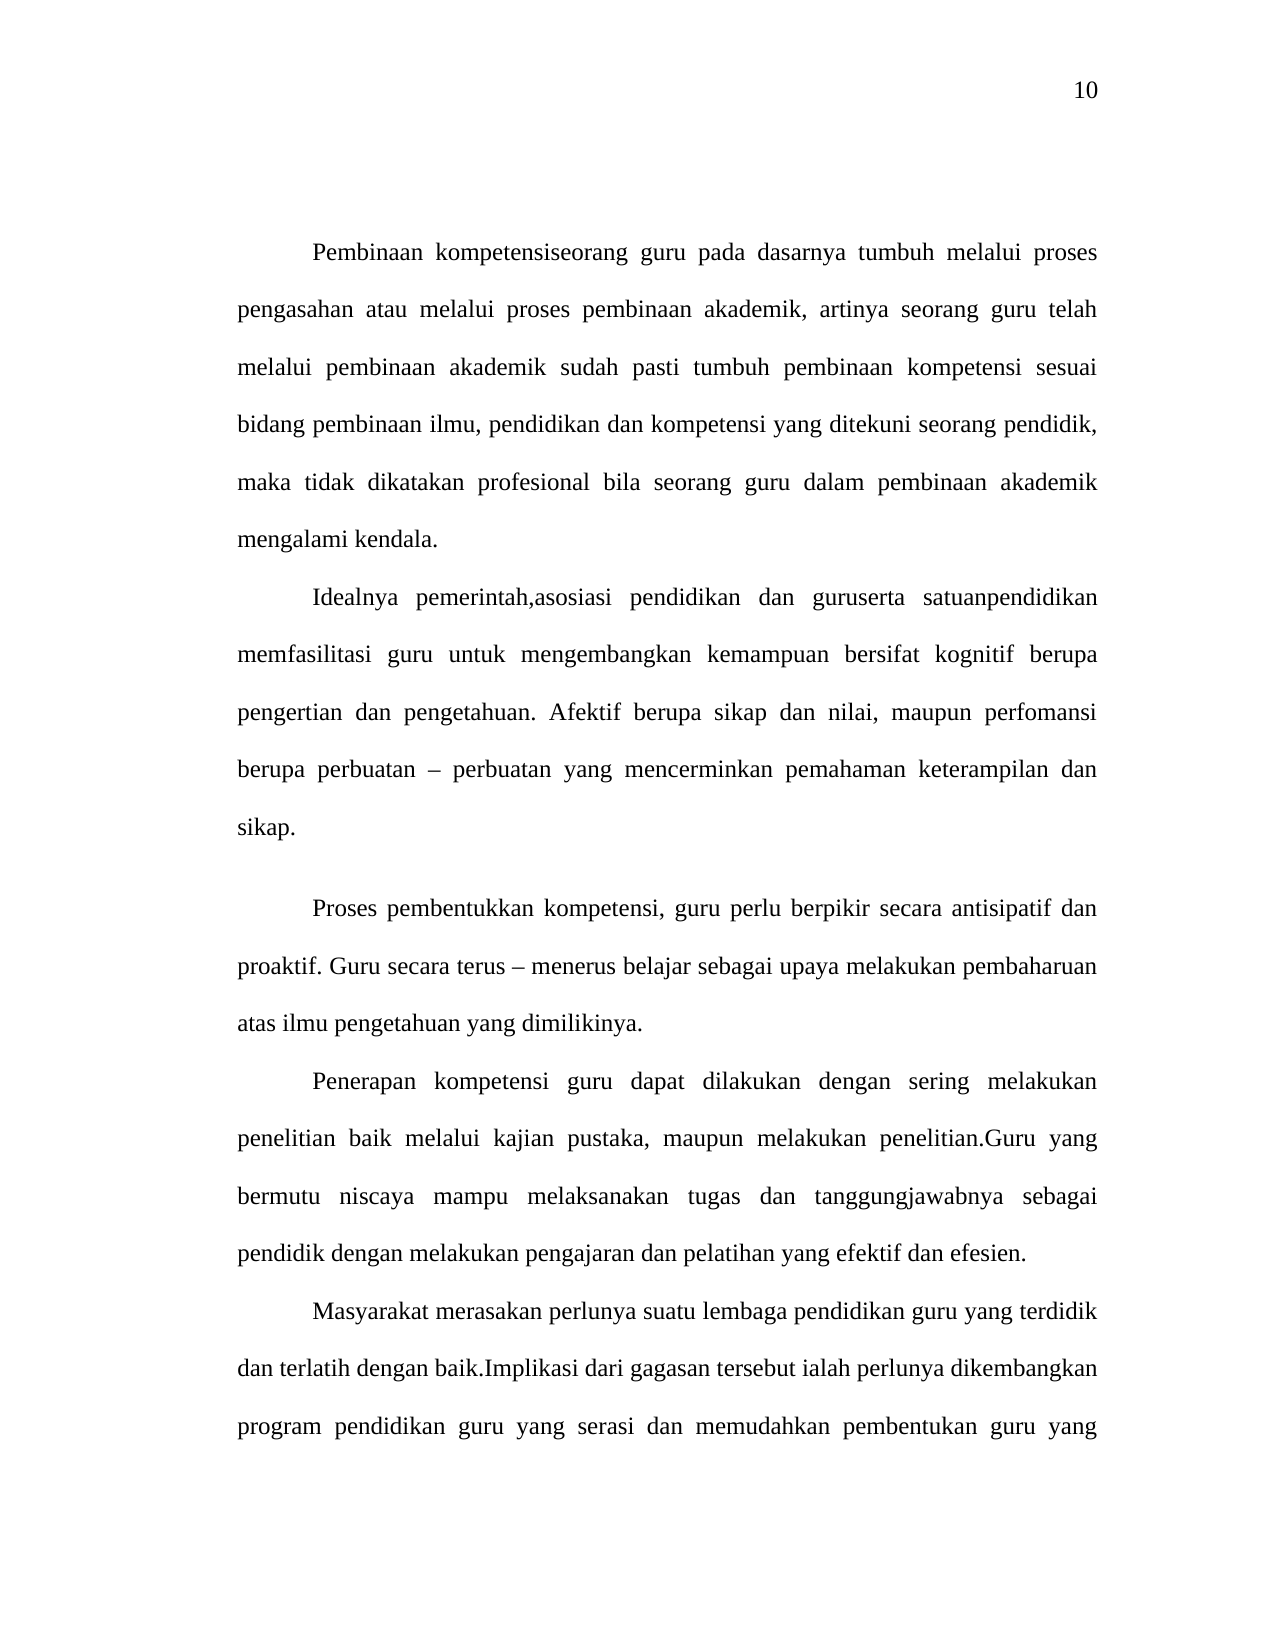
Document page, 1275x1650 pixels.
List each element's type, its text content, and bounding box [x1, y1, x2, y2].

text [237, 1296, 1098, 1440]
text Penerapan kompetensi guru dapat dilakukan dengan sering melakukan penelitian baik melalui kajian pustaka, maupun melakukan penelitian.Guru yang bermutu niscaya mampu melaksanakan tugas dan tanggungjawabnya sebagai pendidik dengan melakukan pengajaran dan pelatihan yang efektif dan efesien. [237, 1066, 1098, 1267]
text Idealnya pemerintah,asosiasi pendidikan dan guruserta satuanpendidikan memfasilitasi guru untuk mengembangkan kemampuan bersifat kognitif berupa pengertian dan pengetahuan. Afektif berupa sikap dan nilai, maupun perfomansi berupa perbuatan – perbuatan yang mencerminkan pemahaman keterampilan dan sikap. [237, 582, 1098, 841]
text Pembinaan kompetensiseorang guru pada dasarnya tumbuh melalui proses pengasahan atau melalui proses pembinaan akademik, artinya seorang guru telah melalui pembinaan akademik sudah pasti tumbuh pembinaan kompetensi sesuai bidang pembinaan ilmu, pendidikan dan kompetensi yang ditekuni seorang pendidik, maka tidak dikatakan profesional bila seorang guru dalam pembinaan akademik mengalami kendala. [237, 237, 1098, 553]
text Proses pembentukkan kompetensi, guru perlu berpikir secara antisipatif dan proaktif. Guru secara terus – menerus belajar sebagai upaya melakukan pembaharuan atas ilmu pengetahuan yang dimilikinya. [237, 893, 1098, 1037]
